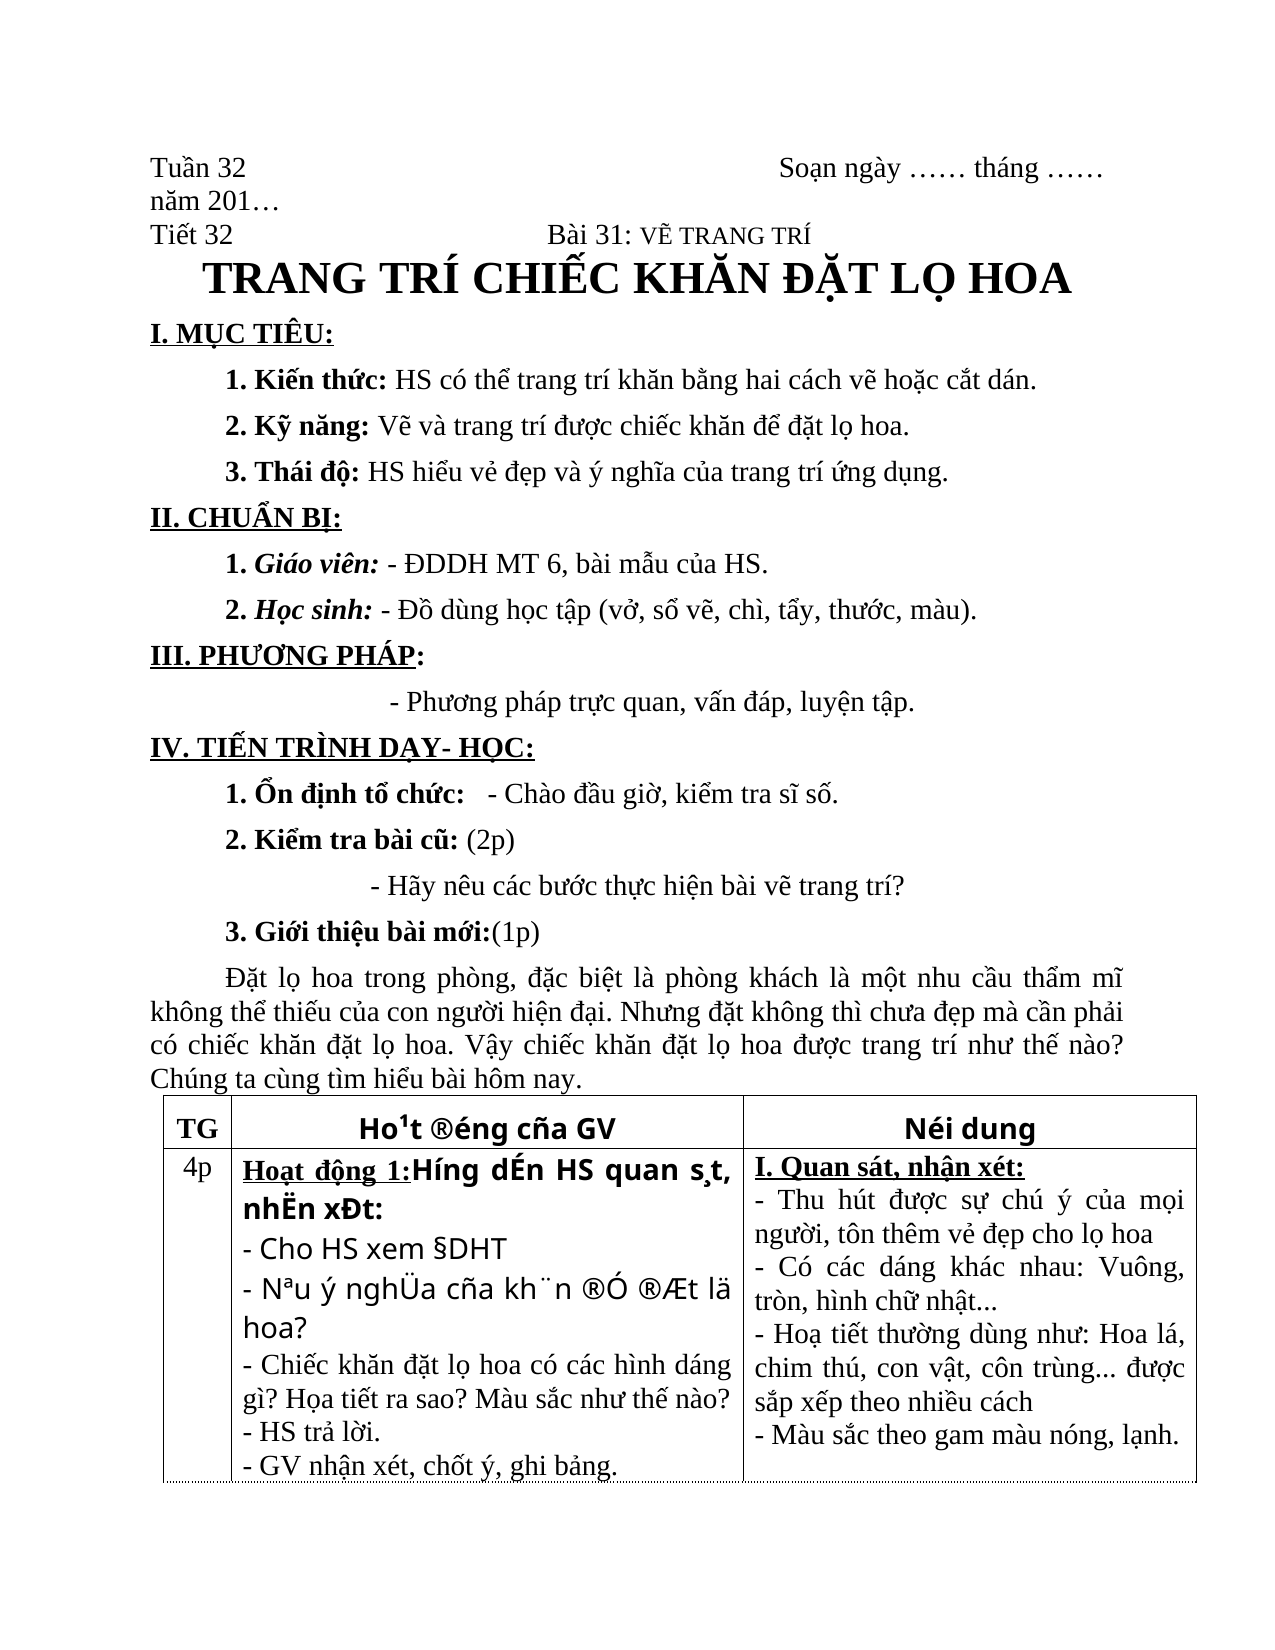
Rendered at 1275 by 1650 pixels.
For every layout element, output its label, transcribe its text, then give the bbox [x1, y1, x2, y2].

text 2. Học sinh: - Đồ dùng học tập (vở, sổ vẽ, chì, tẩy, thước, màu). [150, 592, 1125, 626]
text 3. Thái độ: HS hiểu vẻ đẹp và ý nghĩa của trang trí ứng dụng. [150, 454, 1125, 487]
text IV. TIẾN TRÌNH DẠY- HỌC: [150, 730, 1125, 764]
table_header Ho¹t ®éng cña GV [232, 1096, 743, 1148]
text - Phương pháp trực quan, vấn đáp, luyện tập. [150, 684, 1125, 718]
text Đặt lọ hoa trong phòng, đặc biệt là phòng khách là một nhu cầu thẩm mĩ không thể thiếu của con người hiện đại. Nhưng đặt không thì chưa đẹp mà cần phải có chiếc khăn đặt lọ hoa. Vậy chiếc khăn đặt lọ hoa được trang trí như thế nào? Chúng ta cùng tìm hiểu bài hôm nay. [150, 960, 1125, 1094]
text 2. Kiểm tra bài cũ: (2p) [150, 822, 1125, 856]
text II. CHUẨN BỊ: [150, 500, 1125, 533]
text Tiết 32 Bài 31: VẼ TRANG TRÍ [150, 217, 1125, 251]
text I. MỤC TIÊU: [150, 316, 1125, 349]
text 1. Kiến thức: HS có thể trang trí khăn bằng hai cách vẽ hoặc cắt dán. [150, 362, 1125, 395]
text TRANG TRÍ CHIẾC KHĂN ĐẶT LỌ HOA [150, 251, 1125, 303]
table_header Néi dung [744, 1096, 1196, 1148]
table_cell 4p [164, 1149, 231, 1481]
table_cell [744, 1149, 1196, 1481]
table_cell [232, 1149, 743, 1481]
table_header TG [164, 1096, 231, 1148]
text Tuần 32 Soạn ngày …… tháng …… năm 201… [150, 150, 1125, 217]
text 1. Giáo viên: - ĐDDH MT 6, bài mẫu của HS. [150, 546, 1125, 579]
text 2. Kỹ năng: Vẽ và trang trí được chiếc khăn để đặt lọ hoa. [150, 408, 1125, 441]
text III. PHƯƠNG PHÁP: [150, 638, 1125, 672]
text - Hãy nêu các bước thực hiện bài vẽ trang trí? [150, 868, 1125, 902]
text 3. Giới thiệu bài mới:(1p) [150, 914, 1125, 948]
text 1. Ổn định tổ chức: - Chào đầu giờ, kiểm tra sĩ số. [150, 776, 1125, 810]
